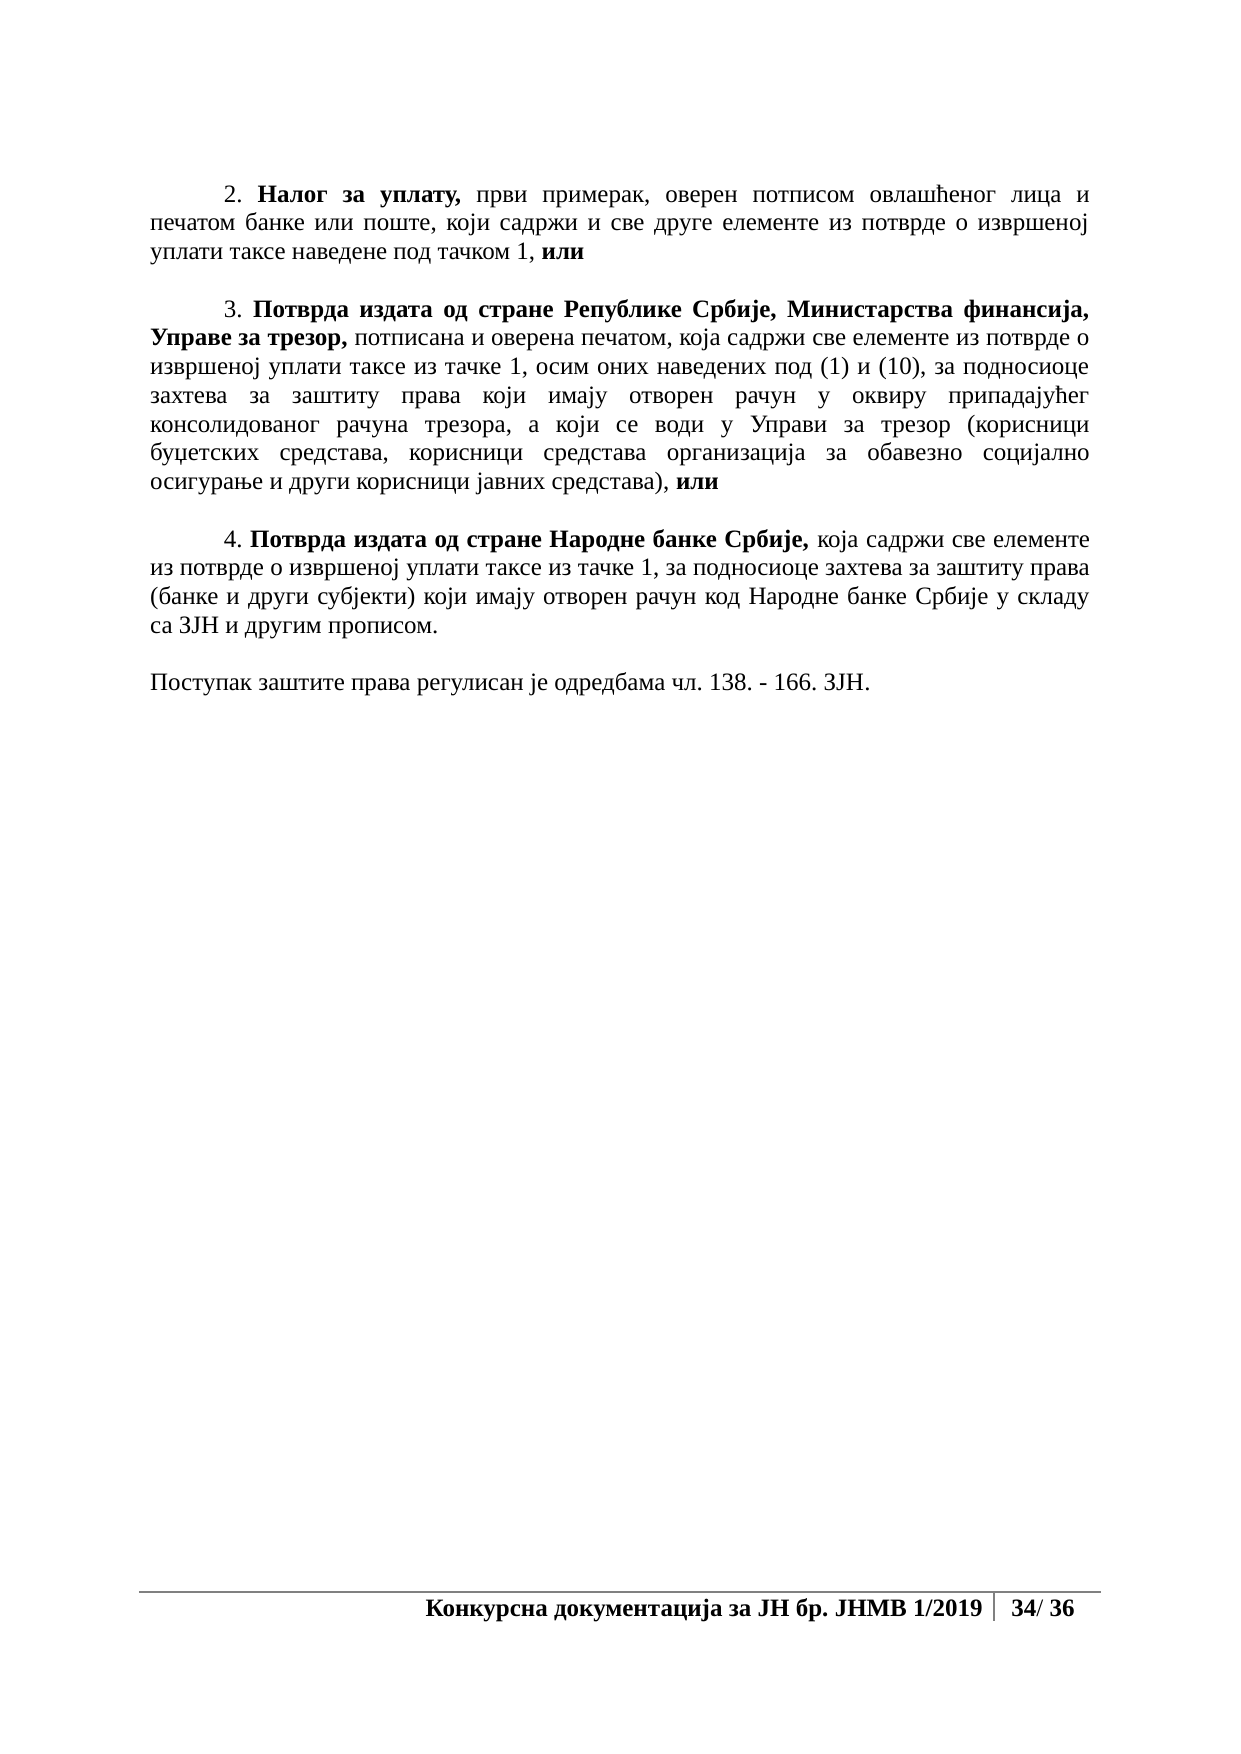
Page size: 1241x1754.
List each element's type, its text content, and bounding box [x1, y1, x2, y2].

text 4. Потврда издата од стране Народне банке Србије, која садржи све елементе из потврде о извршеној уплати таксе из тачке 1, за подносиоце захтева за заштиту права (банке и други субјекти) који имају отворен рачун код Народне банке Србије у складу са ЗЈН и другим прописом. [150, 524, 1090, 639]
text 2. Налог за уплату, први примерак, оверен потписом овлашћеног лица и печатом банке или поште, који садржи и све друге елементе из потврде о извршеној уплати таксе наведене под тачком 1, или [150, 179, 1090, 265]
text Поступак заштите права регулисан је одредбама чл. 138. - 166. ЗЈН. [150, 667, 1090, 696]
text 3. Потврда издата од стране Републике Србије, Министарства финансија, Управе за трезор, потписана и оверена печатом, која садржи све елементе из потврде о извршеној уплати таксе из тачке 1, осим оних наведених под (1) и (10), за подносиоце захтева за заштиту права који имају отворен рачун у оквиру припадајућег консолидованог рачуна трезора, а који се води у Управи за трезор (корисници буџетских средстава, корисници средстава организација за обавезно социјално осигурање и други корисници јавних средстава), или [150, 294, 1090, 495]
